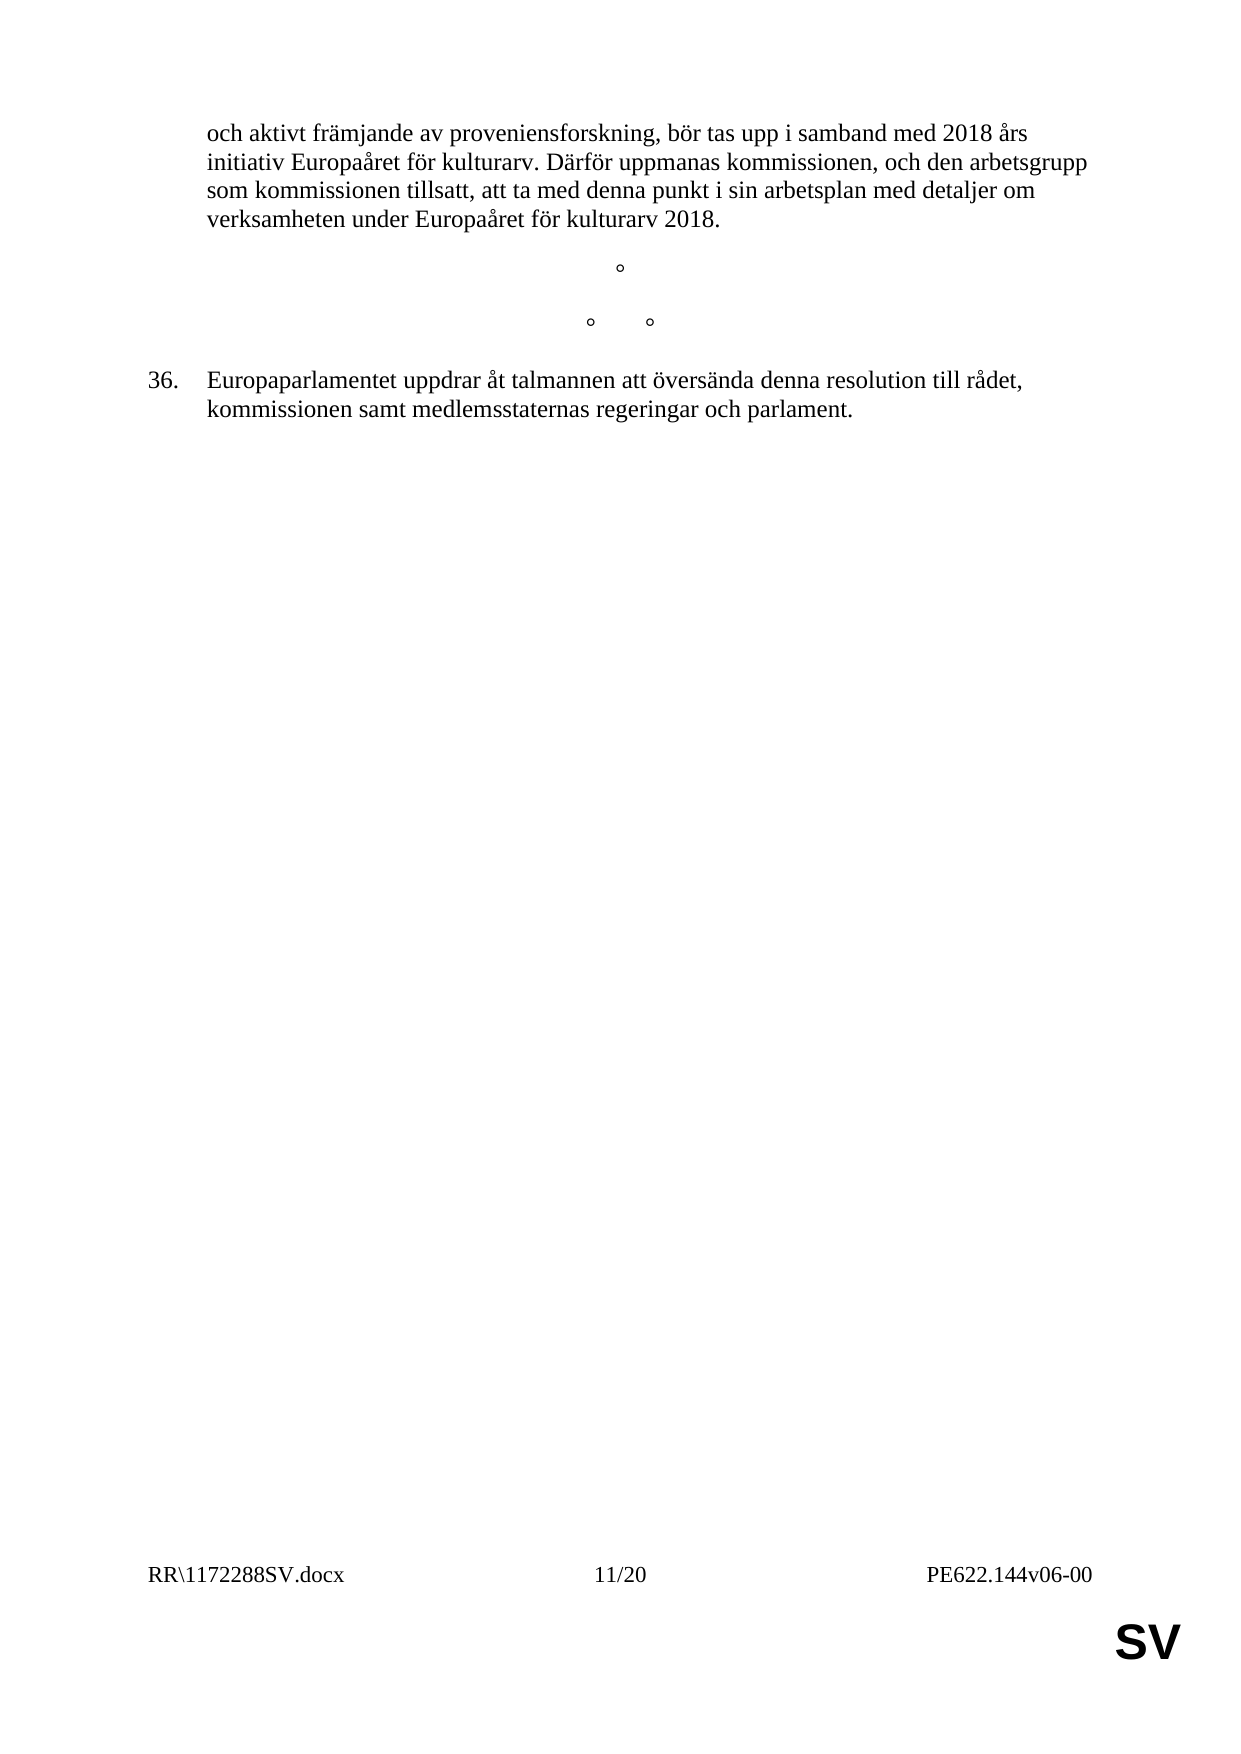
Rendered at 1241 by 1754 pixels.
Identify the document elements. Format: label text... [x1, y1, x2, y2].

text ° ° [148, 312, 1093, 341]
text ° [148, 258, 1093, 287]
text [148, 118, 1093, 233]
text 36. Europaparlamentet uppdrar åt talmannen att översända denna resolution till rådet, kommissionen samt medlemsstaternas regeringar och parlament. [148, 366, 1093, 423]
